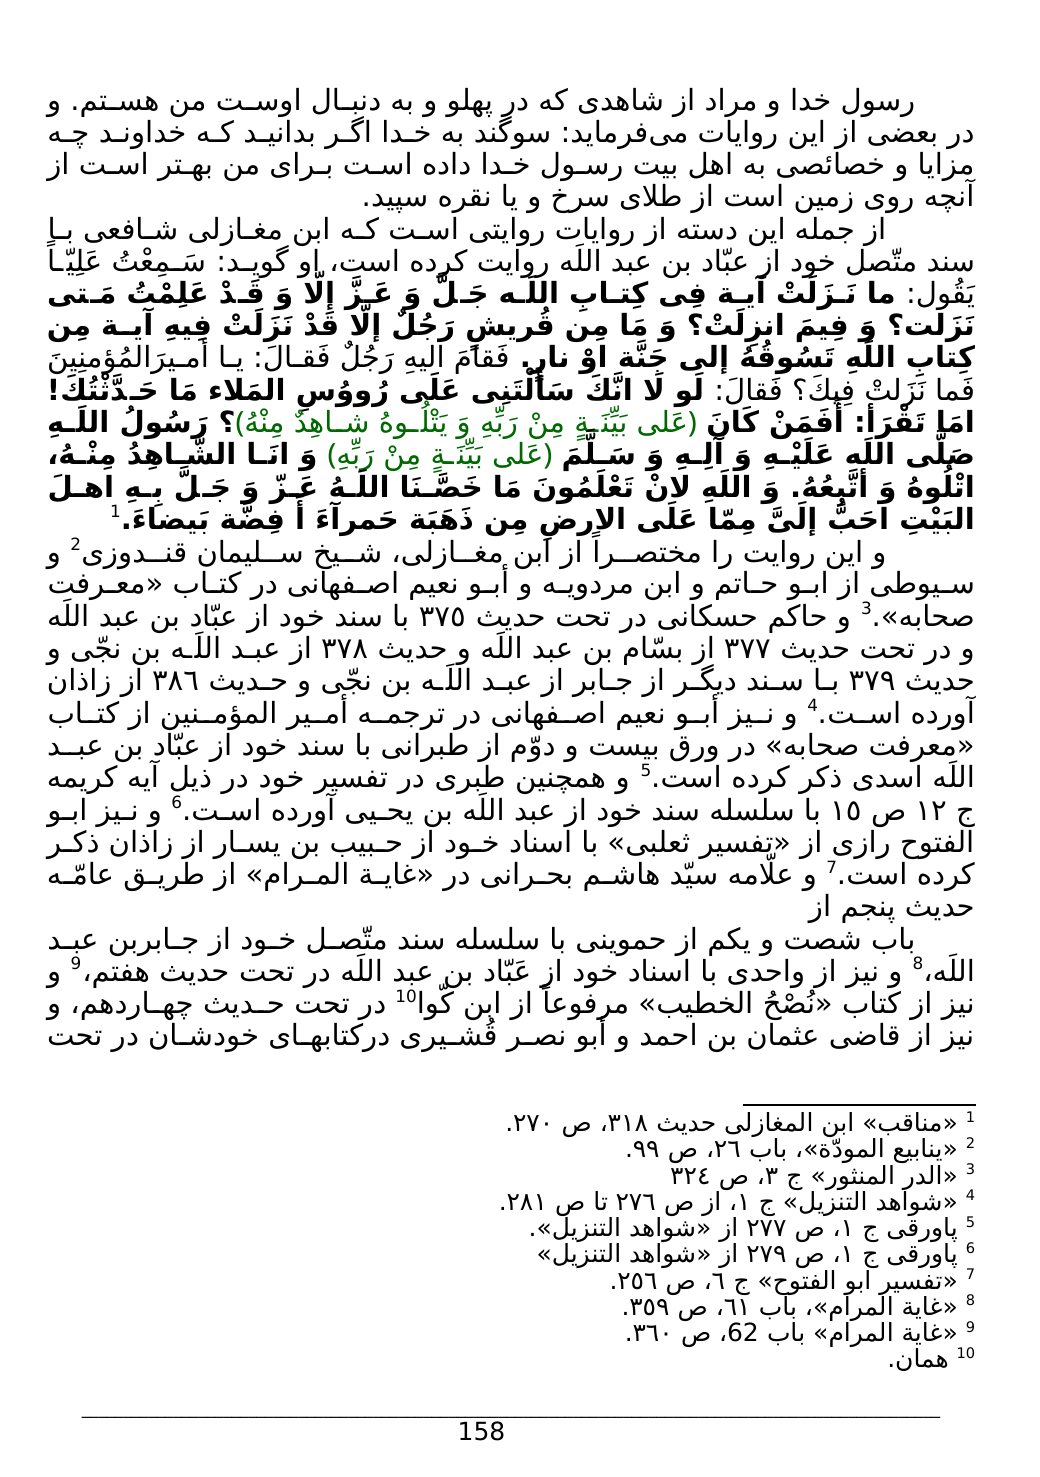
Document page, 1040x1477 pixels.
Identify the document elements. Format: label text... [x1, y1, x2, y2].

text رسول خدا و مراد از شاهدی كه در پهلو و به دنبال اوست من هستم. و در بعضی از این روایات می‌فرماید: سوگند به خدا اگر بدانید كه خداوند چه مزایا و خصائصی به اهل بیت رسول خدا داده است برای من بهتر است از آنچه روی زمین است از طلای سرخ و یا نقره سپید. [47, 84, 975, 213]
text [47, 924, 975, 1053]
text و این روایت را مختصراً از ابن مغازلی، شیخ سلیمان قندوزی‌ و سیوطی از ابو حاتم و ابن مردویه و أبو نعیم اصفهانی در كتاب «معرفت صحابه». و حاكم حسكانی در تحت حدیث ٣٧٥ با سند خود از عبّاد بن عبد اللَه و در تحت حدیث ٣٧٧ از بسّام بن عبد اللَه و حدیث ٣٧٨ از عبد اللَه بن نجّی و حدیث ٣٧٩ با سند دیگر از جابر از عبد اللَه بن نجّی و حدیث ٣٨٦ از زاذان آورده است. و نیز أبو نعیم اصفهانی در ترجمه أمیر المؤمنین از كتاب «معرفت صحابه» در ورق بیست و دوّم از طبرانی با سند خود از عبّاد بن عبد اللَه اسدی ذكر كرده است. و همچنین طبری در تفسیر خود در ذیل آیه كریمه ج ١٢ ص ١٥ با سلسله سند خود از عبد اللَه بن یحیی آورده است. و نیز ابو الفتوح رازی از «تفسیر ثعلبی» با اسناد خود از حبیب بن یسار از زاذان ذكر كرده است. و علّامه سیّد هاشم بحرانی در «غایة المرام» از طریق عامّه حدیث پنجم از [47, 536, 975, 924]
text از جمله این دسته از روایات روایتی است كه ابن مغازلی شافعی با سند متّصل خود از عبّاد بن عبد اللَه روایت كرده است، او گوید: سَمِعْتُ عَلِيّاً يَقُول: ما نَزَلَتْ آية فِی كِتابِ اللَه جَلَّ وَ عَزَّ إلّا وَ قَدْ عَلِمْتُ مَتی نَزَلت؟ وَ فِيمَ انزِلَتْ؟ وَ مَا مِن قُريشٍ رَجُلٌ إلّا قَدْ نَزَلَتْ فِيهِ آية مِن كِتابِ اللَهِ تَسُوقُهُ إلی جَنَّة اوْ نارٍ. فَقامَ اليهِ رَجُلٌ فَقالَ: يا أميرَالمُؤمنِينَ فَما نَزَلتْ فِيكَ؟ فَقالَ: لَو لَا انَّكَ سَأَلْتَنِی عَلَی رُووُسِ المَلاء مَا حَدَّثْتُكَ! امَا تَقْرَأ: أَفَمَنْ كَانَ‌ ﴿عَلى‌ بَيِّنَةٍ مِنْ رَبِّهِ وَ يَتْلُوهُ شاهِدٌ مِنْهُ‌﴾؟ رَسُولُ اللَهِ صَلَّی اللَه عَلَيْهِ وَ آلِهِ وَ سَلَّمَ‌ ﴿عَلى‌ بَيِّنَةٍ مِنْ رَبِّهِ﴾‌ وَ انَا الشَّاهِدُ مِنْهُ، اتْلُوهُ وَ أتَّبِعُهُ. وَ اللَهِ لانْ تَعْلَمُونَ مَا خَصَّنَا اللَهُ عَزّ وَ جَلَّ بِهِ اهلَ البَيْتِ احَبُّ إلَیَّ مِمّا عَلَی الارضِ مِن ذَهَبَة حَمرآءَ أَ فِضَّة بَيضاءَ. [47, 213, 975, 536]
